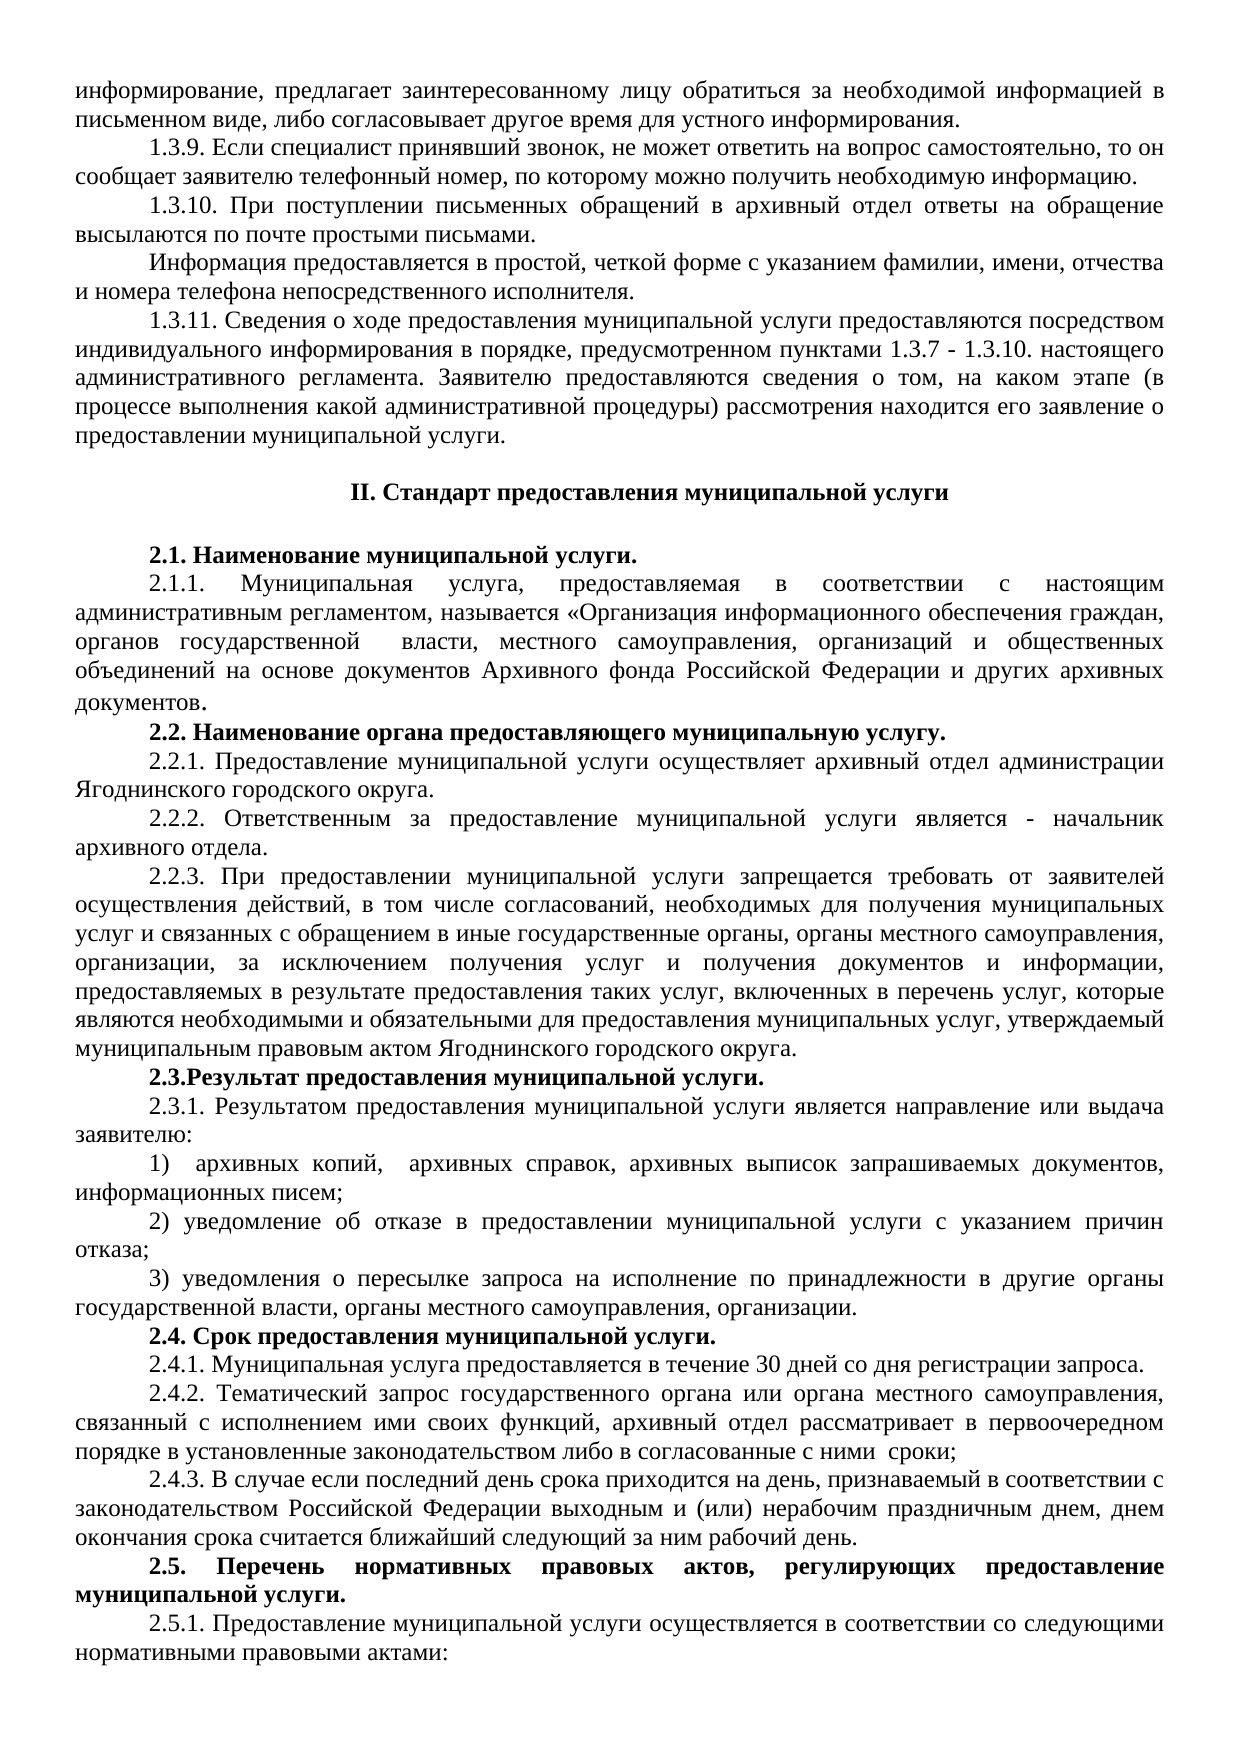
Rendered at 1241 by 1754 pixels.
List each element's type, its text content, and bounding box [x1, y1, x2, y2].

text 2.2. Наименование органа предоставляющего муниципальную услугу. [75, 717, 1165, 746]
text 2.1. Наименование муниципальной услуги. [75, 540, 1165, 568]
text 2.2.2. Ответственным за предоставление муниципальной услуги является - начальник архивного отдела. [75, 803, 1165, 861]
text 2) уведомление об отказе в предоставлении муниципальной услуги с указанием причин отказа; [75, 1206, 1165, 1263]
text 1.3.9. Если специалист принявший звонок, не может ответить на вопрос самостоятельно, то он сообщает заявителю телефонный номер, по которому можно получить необходимую информацию. [75, 132, 1165, 190]
text 2.4. Срок предоставления муниципальной услуги. [75, 1321, 1165, 1349]
text 2.1.1. Муниципальная услуга, предоставляемая в соответствии с настоящим административным регламентом, называется «Организация информационного обеспечения граждан, органов государственной власти, местного самоуправления, организаций и общественных объединений на основе документов Архивного фонда Российской Федерации и других архивных документов. [75, 568, 1165, 717]
text 1.3.11. Сведения о ходе предоставления муниципальной услуги предоставляются посредством индивидуального информирования в порядке, предусмотренном пунктами 1.3.7 - 1.3.10. настоящего административного регламента. Заявителю предоставляются сведения о том, на каком этапе (в процессе выполнения какой административной процедуры) рассмотрения находится его заявление о предоставлении муниципальной услуги. [75, 305, 1165, 449]
text 2.4.2. Тематический запрос государственного органа или органа местного самоуправления, связанный с исполнением ими своих функций, архивный отдел рассматривает в первоочередном порядке в установленные законодательством либо в согласованные с ними сроки; [75, 1378, 1165, 1464]
text 2.4.1. Муниципальная услуга предоставляется в течение 30 дней со дня регистрации запроса. [75, 1349, 1165, 1378]
text II. Стандарт предоставления муниципальной услуги [75, 477, 1165, 506]
text 2.2.3. При предоставлении муниципальной услуги запрещается требовать от заявителей осуществления действий, в том числе согласований, необходимых для получения муниципальных услуг и связанных с обращением в иные государственные органы, органы местного самоуправления, организации, за исключением получения услуг и получения документов и информации, предоставляемых в результате предоставления таких услуг, включенных в перечень услуг, которые являются необходимыми и обязательными для предоставления муниципальных услуг, утверждаемый муниципальным правовым актом Ягоднинского городского округа. [75, 861, 1165, 1062]
text 1) архивных копий, архивных справок, архивных выписок запрашиваемых документов, информационных писем; [75, 1148, 1165, 1206]
text Информация предоставляется в простой, четкой форме с указанием фамилии, имени, отчества и номера телефона непосредственного исполнителя. [75, 247, 1165, 305]
text 2.5.1. Предоставление муниципальной услуги осуществляется в соответствии со следующими нормативными правовыми актами: [75, 1608, 1165, 1666]
text 2.5. Перечень нормативных правовых актов, регулирующих предоставление муниципальной услуги. [75, 1551, 1165, 1608]
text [75, 75, 1165, 132]
text 2.3.1. Результатом предоставления муниципальной услуги является направление или выдача заявителю: [75, 1091, 1165, 1148]
text 2.4.3. В случае если последний день срока приходится на день, признаваемый в соответствии с законодательством Российской Федерации выходным и (или) нерабочим праздничным днем, днем окончания срока считается ближайший следующий за ним рабочий день. [75, 1464, 1165, 1551]
text 3) уведомления о пересылке запроса на исполнение по принадлежности в другие органы государственной власти, органы местного самоуправления, организации. [75, 1263, 1165, 1321]
text 2.3.Результат предоставления муниципальной услуги. [75, 1062, 1165, 1091]
text 1.3.10. При поступлении письменных обращений в архивный отдел ответы на обращение высылаются по почте простыми письмами. [75, 190, 1165, 247]
text 2.2.1. Предоставление муниципальной услуги осуществляет архивный отдел администрации Ягоднинского городского округа. [75, 746, 1165, 803]
